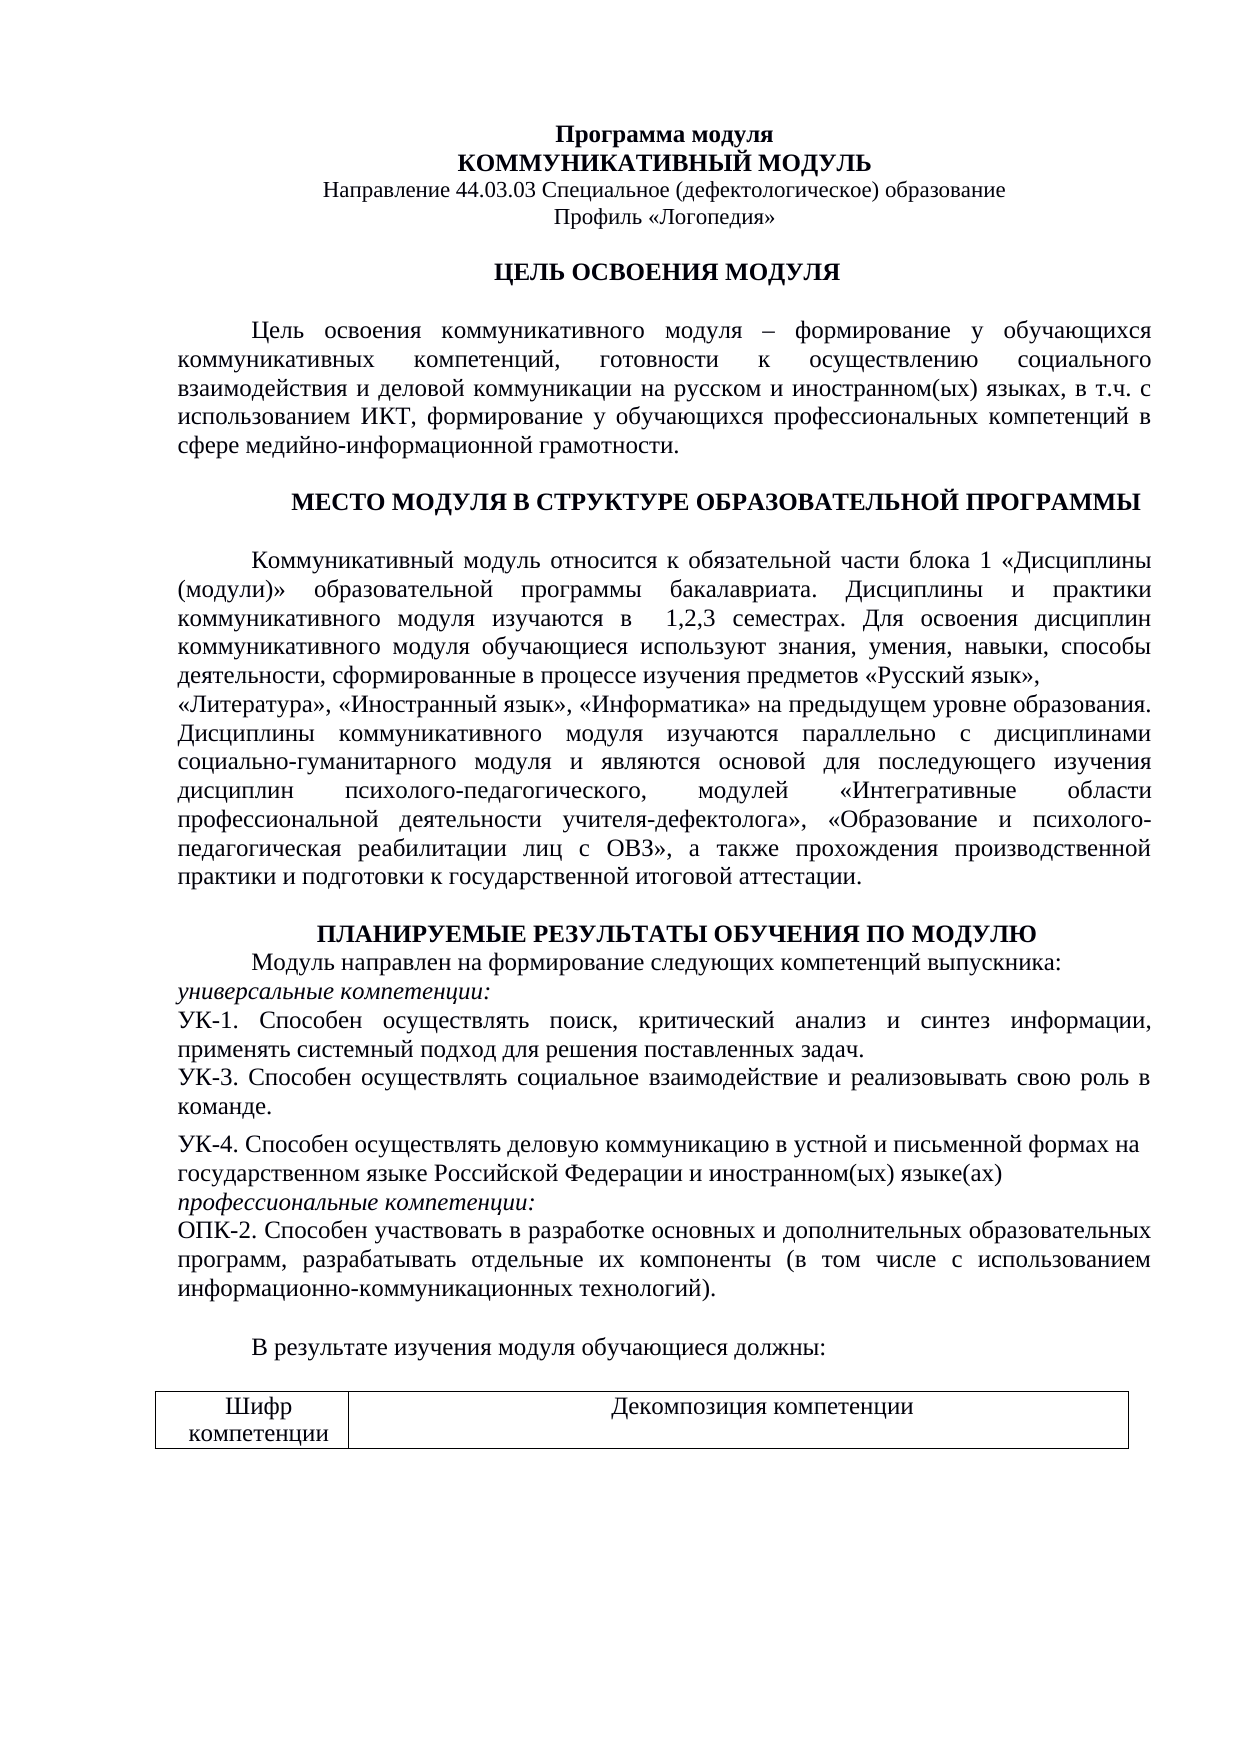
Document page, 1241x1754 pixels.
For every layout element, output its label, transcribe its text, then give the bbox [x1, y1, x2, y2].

text Направление 44.03.03 Специальное (дефектологическое) образование Профиль «Логопедия» [291, 176, 1038, 229]
text Цель освоения коммуникативного модуля – формирование у обучающихся коммуникативных компетенций, готовности к осуществлению социального взаимодействия и деловой коммуникации на русском и иностранном(ых) языках, в т.ч. с использованием ИКТ, формирование у обучающихся профессиональных компетенций в сфере медийно-информационной грамотности. [177, 315, 1152, 459]
text Модуль направлен на формирование следующих компетенций выпускника: [251, 948, 1180, 976]
text Программа модуля КОММУНИКАТИВНЫЙ МОДУЛЬ [457, 119, 872, 176]
text Коммуникативный модуль относится к обязательной части блока 1 «Дисциплины (модули)» образовательной программы бакалавриата. Дисциплины и практики коммуникативного модуля изучаются в 1,2,3 семестрах. Для освоения дисциплин коммуникативного модуля обучающиеся используют знания, умения, навыки, способы деятельности, сформированные в процессе изучения предметов «Русский язык», [177, 545, 1152, 689]
text «Литература», «Иностранный язык», «Информатика» на предыдущем уровне образования. Дисциплины коммуникативного модуля изучаются параллельно с дисциплинами социально-гуманитарного модуля и являются основой для последующего изучения дисциплин психолого-педагогического, модулей «Интегративные области профессиональной деятельности учителя-дефектолога», «Образование и психолого- педагогическая реабилитации лиц с ОВЗ», а также прохождения производственной практики и подготовки к государственной итоговой аттестации. [177, 689, 1152, 890]
text УК-4. Способен осуществлять деловую коммуникацию в устной и письменной формах на государственном языке Российской Федерации и иностранном(ых) языке(ах) профессиональные компетенции: [177, 1129, 1180, 1216]
text В результате изучения модуля обучающиеся должны: [251, 1332, 1180, 1360]
text ПЛАНИРУЕМЫЕ РЕЗУЛЬТАТЫ ОБУЧЕНИЯ ПО МОДУЛЮ [317, 919, 1180, 948]
table_header Шифр компетенции [156, 1392, 348, 1448]
text ЦЕЛЬ ОСВОЕНИЯ МОДУЛЯ [154, 258, 1180, 286]
text УК-1. Способен осуществлять поиск, критический анализ и синтез информации, применять системный подход для решения поставленных задач. [177, 1005, 1152, 1062]
text ОПК-2. Способен участвовать в разработке основных и дополнительных образовательных программ, разрабатывать отдельные их компоненты (в том числе с использованием информационно-коммуникационных технологий). [177, 1216, 1152, 1302]
text УК-3. Способен осуществлять социальное взаимодействие и реализовывать свою роль в команде. [177, 1062, 1152, 1120]
text универсальные компетенции: [177, 976, 1180, 1005]
table_header Декомпозиция компетенции [349, 1392, 1128, 1448]
text МЕСТО МОДУЛЯ В СТРУКТУРЕ ОБРАЗОВАТЕЛЬНОЙ ПРОГРАММЫ [252, 488, 1180, 516]
